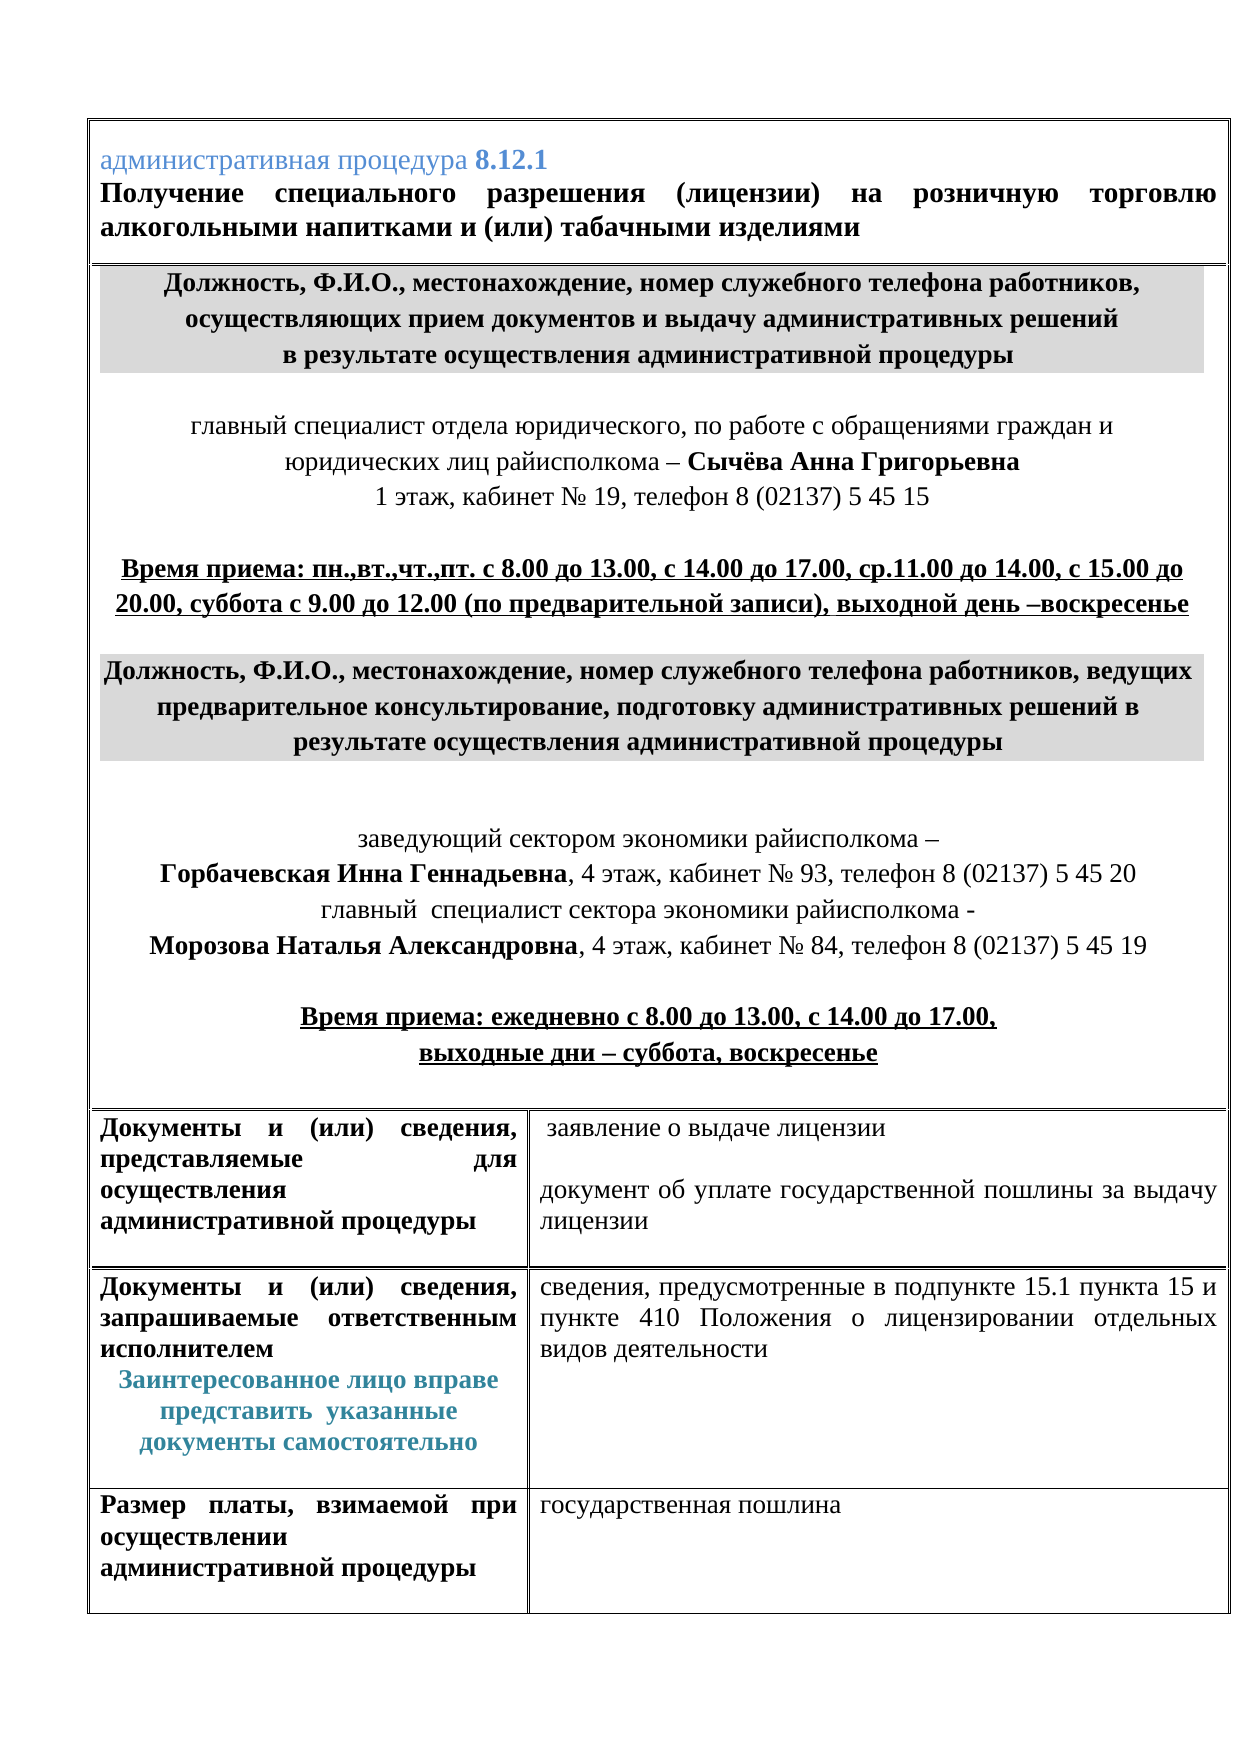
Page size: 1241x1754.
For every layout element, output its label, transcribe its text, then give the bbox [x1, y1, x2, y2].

table_cell Размер платы, взимаемой при осуществлении административной процедуры [90, 1489, 527, 1613]
table_header административная процедура 8.12.1 Получение специального разрешения (лицензии) на розничную торговлю алкогольными напитками и (или) табачными изделиями [90, 121, 1228, 263]
table_cell Документы и (или) сведения, запрашиваемые ответственным исполнителем Заинтересованное лицо вправе представить указанные документы самостоятельно [90, 1266, 527, 1488]
table_cell сведения, предусмотренные в подпункте 15.1 пункта 15 и пункте 410 Положения о лицензировании отдельных видов деятельности [530, 1266, 1228, 1488]
table_cell заявление о выдаче лицензии документ об уплате государственной пошлины за выдачу лицензии [530, 1108, 1228, 1266]
table_cell [89, 263, 1229, 1108]
table_cell Документы и (или) сведения, представляемые для осуществления административной процедуры [90, 1108, 527, 1266]
table_cell государственная пошлина [530, 1489, 1228, 1613]
